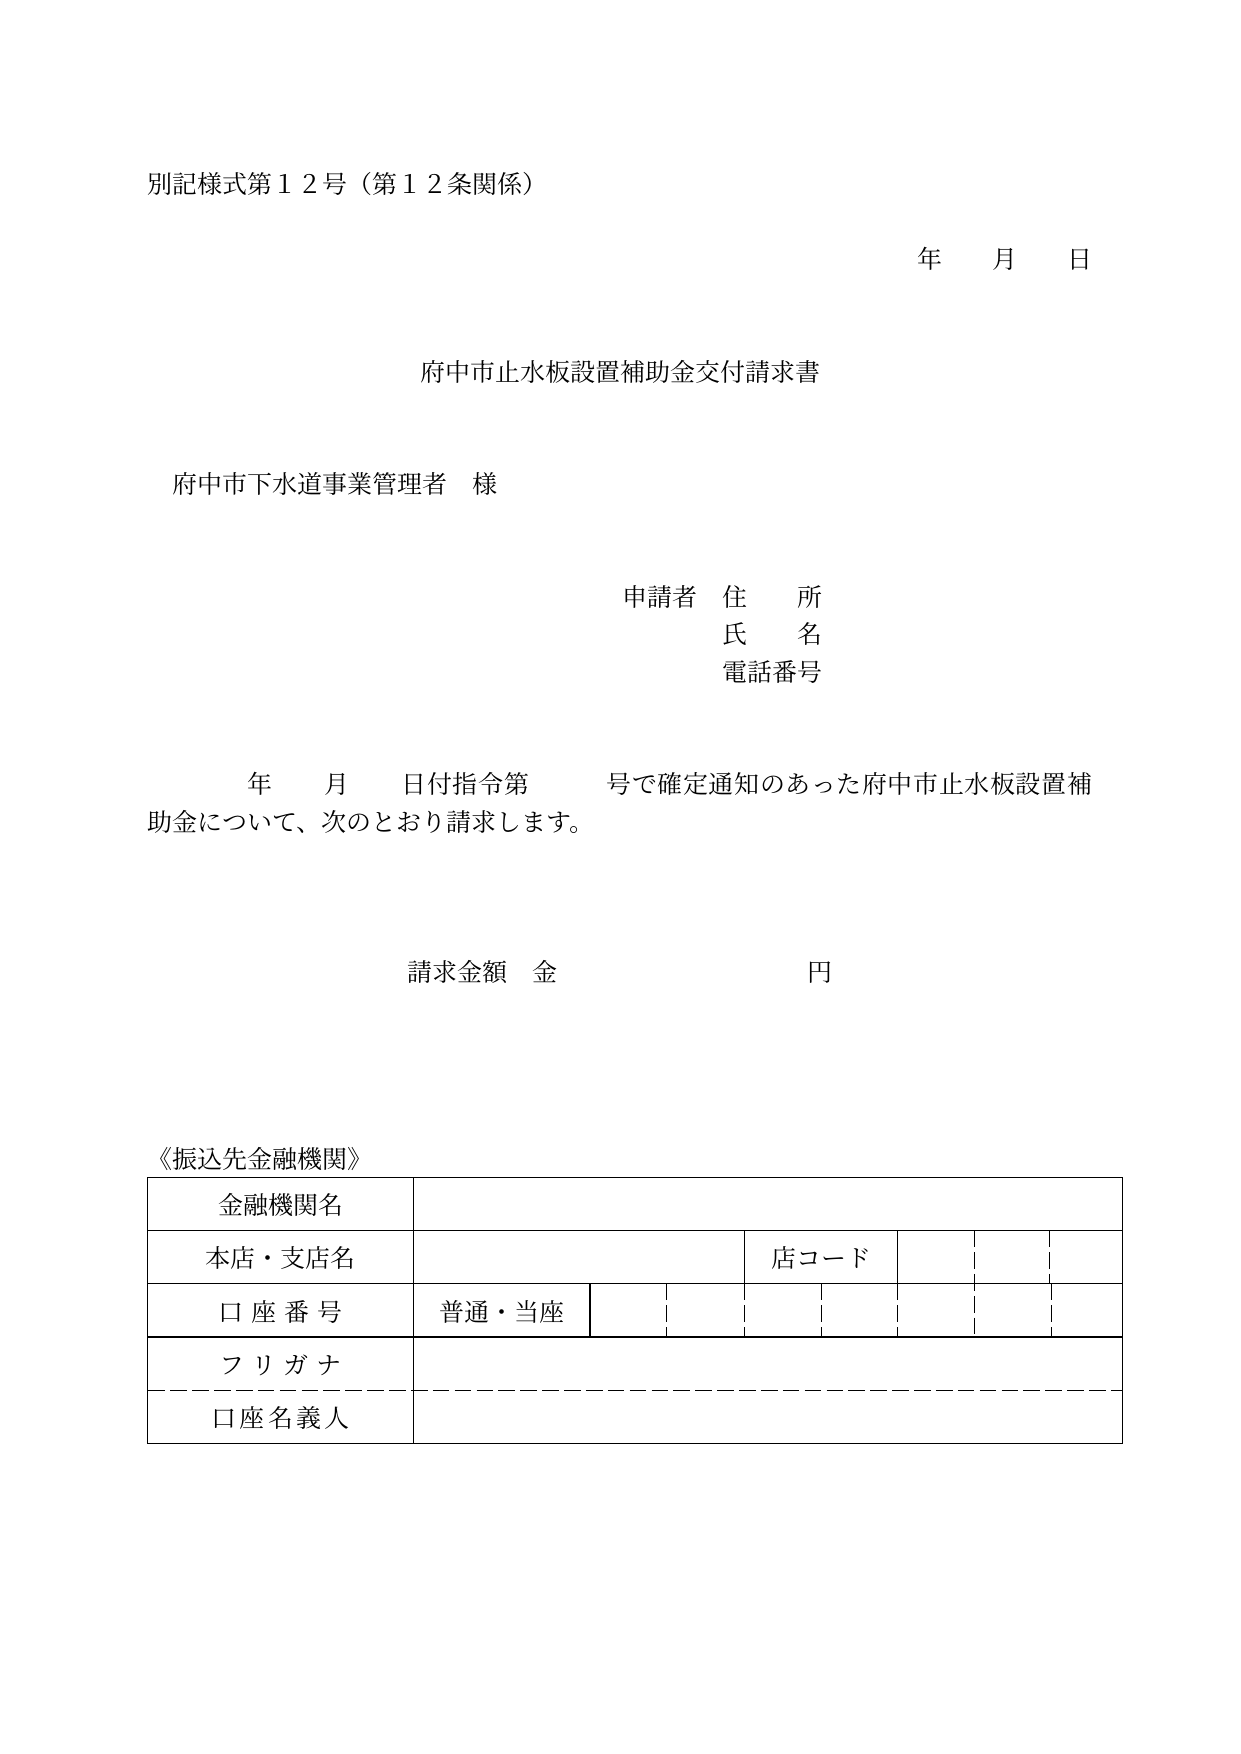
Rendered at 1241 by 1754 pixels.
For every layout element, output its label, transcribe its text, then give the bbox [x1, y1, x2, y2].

table_header 金融機関名 [148, 1178, 413, 1230]
table_cell 普通・当座 [414, 1284, 589, 1336]
table_cell [667, 1284, 744, 1336]
text 府中市下水道事業管理者 様 [148, 464, 1092, 502]
table_cell [744, 1284, 821, 1336]
table_cell 口座番号 [148, 1284, 413, 1336]
table_cell [975, 1284, 1051, 1336]
table_cell 店コード [745, 1231, 897, 1283]
text 別記様式第１２号（第１２条関係） [148, 164, 1092, 202]
table_cell [975, 1231, 1049, 1283]
table_cell 口座名義人 [148, 1390, 413, 1443]
table_cell [414, 1338, 1122, 1389]
text 年 月 日付指令第 号で確定通知のあった府中市止水板設置補助金について、次のとおり請求します。 [148, 764, 1092, 839]
text 請求金額 金 円 [148, 952, 1092, 989]
table_cell [821, 1284, 898, 1336]
table_cell フリガナ [148, 1338, 413, 1389]
text 氏 名 [148, 614, 1092, 652]
table_cell [898, 1284, 974, 1336]
text 府中市止水板設置補助金交付請求書 [148, 352, 1092, 389]
table_cell [414, 1231, 744, 1283]
text 電話番号 [148, 652, 1092, 689]
table_cell [898, 1231, 974, 1283]
table_cell [1051, 1284, 1122, 1336]
table_cell [591, 1284, 667, 1336]
table_header [414, 1178, 1122, 1230]
table_cell [414, 1390, 1122, 1443]
table_cell [1050, 1231, 1122, 1283]
table_cell 本店・支店名 [148, 1231, 413, 1283]
text 年 月 日 [148, 239, 1092, 277]
text 《振込先金融機関》 [148, 1139, 1092, 1177]
text 申請者 住 所 [148, 577, 1092, 614]
